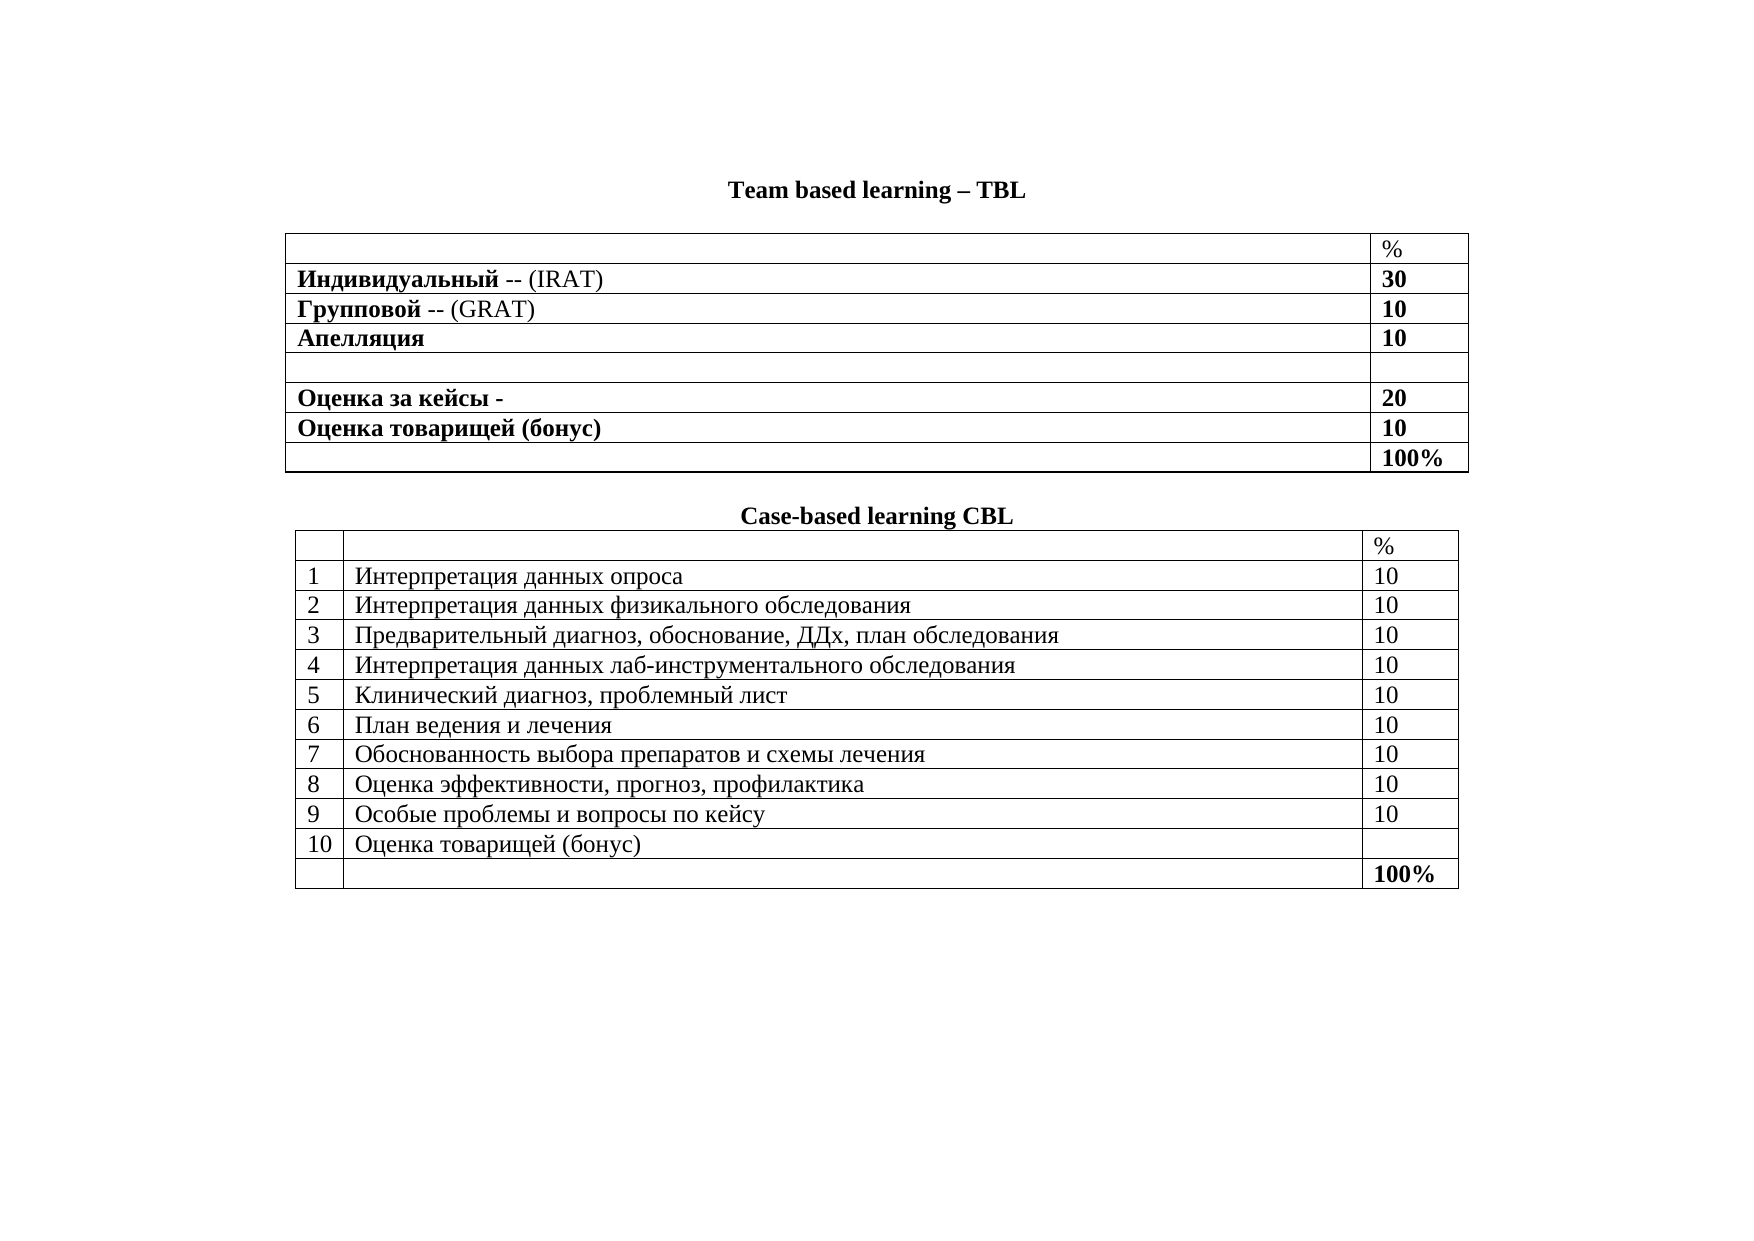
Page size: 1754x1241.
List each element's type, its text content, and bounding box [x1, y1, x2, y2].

text Team based learning – TBL [118, 176, 1636, 204]
table_cell 100% [1371, 443, 1468, 471]
table_cell Оценка товарищей (бонус) [286, 413, 1370, 442]
table_cell 2 [296, 591, 343, 619]
table_cell 4 [296, 650, 343, 679]
table_cell 10 [1363, 620, 1458, 649]
table_cell [344, 859, 1362, 887]
table_cell 10 [1363, 561, 1458, 589]
table_cell 20 [1371, 383, 1468, 412]
table_cell Апелляция [286, 324, 1370, 352]
table_cell Групповой -- (GRAT) [286, 294, 1370, 322]
table_cell Интерпретация данных физикального обследования [344, 591, 1362, 619]
table_cell 10 [1371, 294, 1468, 322]
table_cell 30 [1371, 264, 1468, 293]
table_header % [1363, 531, 1458, 560]
table_cell Интерпретация данных опроса [344, 561, 1362, 589]
table_cell 10 [1363, 650, 1458, 679]
table_header % [1371, 234, 1468, 263]
text Case-based learning CBL [118, 501, 1636, 530]
table_cell 6 [296, 710, 343, 738]
table_cell 3 [296, 620, 343, 649]
table_cell 10 [1363, 769, 1458, 798]
table_cell Клинический диагноз, проблемный лист [344, 680, 1362, 709]
table_header [296, 531, 343, 560]
table_cell План ведения и лечения [344, 710, 1362, 738]
table_cell 10 [1363, 591, 1458, 619]
table_cell Оценка эффективности, прогноз, профилактика [344, 769, 1362, 798]
table_cell 10 [296, 829, 343, 858]
table_cell 10 [1363, 740, 1458, 768]
table_cell 10 [1363, 710, 1458, 738]
table_cell 10 [1363, 680, 1458, 709]
table_cell 100% [1363, 859, 1458, 887]
table_cell 10 [1363, 799, 1458, 828]
table_cell [1363, 829, 1458, 858]
table_cell Оценка за кейсы - [286, 383, 1370, 412]
table_cell 1 [296, 561, 343, 589]
table_cell Обоснованность выбора препаратов и схемы лечения [344, 740, 1362, 768]
table_cell Предварительный диагноз, обоснование, ДДх, план обследования [344, 620, 1362, 649]
table_cell Интерпретация данных лаб-инструментального обследования [344, 650, 1362, 679]
table_cell [286, 353, 1370, 382]
table_cell Индивидуальный -- (IRAT) [286, 264, 1370, 293]
table_header [344, 531, 1362, 560]
table_header [286, 234, 1370, 263]
table_cell 7 [296, 740, 343, 768]
table_cell 5 [296, 680, 343, 709]
table_cell Особые проблемы и вопросы по кейсу [344, 799, 1362, 828]
table_cell 9 [296, 799, 343, 828]
table_cell [286, 443, 1370, 471]
table_cell [1371, 353, 1468, 382]
table_cell 10 [1371, 324, 1468, 352]
table_cell 8 [296, 769, 343, 798]
table_cell Оценка товарищей (бонус) [344, 829, 1362, 858]
table_cell 10 [1371, 413, 1468, 442]
table_cell [296, 859, 343, 887]
